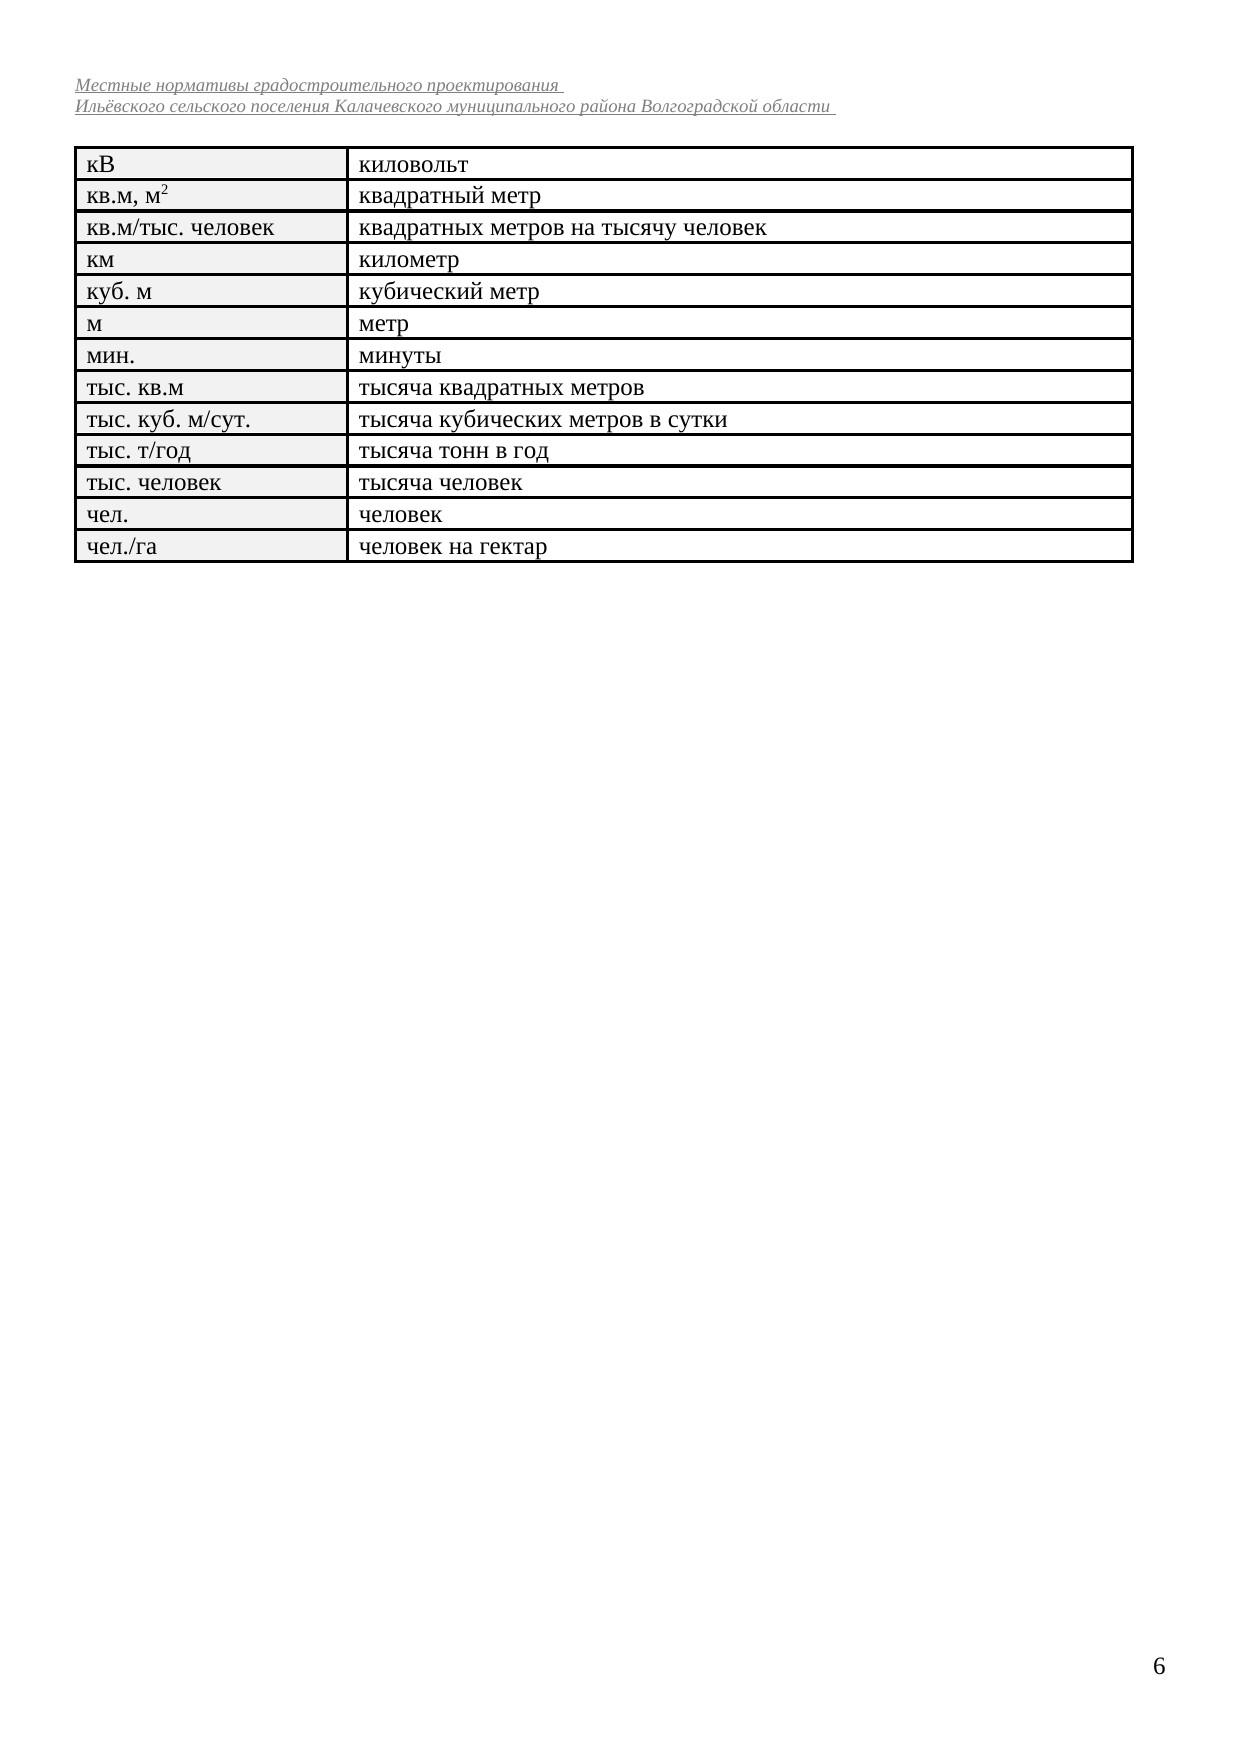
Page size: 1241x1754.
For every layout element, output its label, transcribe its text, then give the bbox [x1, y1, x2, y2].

table_cell тыс. человек [77, 468, 346, 496]
table_cell кубический метр [349, 276, 1131, 305]
table_cell квадратный метр [349, 181, 1131, 209]
table_cell мин. [77, 340, 346, 369]
table_cell куб. м [77, 276, 346, 305]
table_cell тысяча квадратных метров [349, 372, 1131, 401]
table_cell тысяча тонн в год [349, 436, 1131, 464]
table_cell тысяча человек [349, 468, 1131, 496]
table_cell чел. [77, 499, 346, 528]
table_cell кв.м, м2 [77, 181, 346, 209]
table_cell кв.м/тыс. человек [77, 213, 346, 241]
table_cell километр [349, 244, 1131, 273]
table_cell квадратных метров на тысячу человек [349, 213, 1131, 241]
table_cell минуты [349, 340, 1131, 369]
table_cell км [77, 244, 346, 273]
table_cell киловольт [349, 149, 1131, 177]
table_cell кВ [77, 149, 346, 177]
table_cell человек [349, 499, 1131, 528]
table_cell тыс. куб. м/сут. [77, 404, 346, 432]
table_cell чел./га [77, 531, 346, 560]
table_cell м [77, 308, 346, 337]
table_cell тысяча кубических метров в сутки [349, 404, 1131, 432]
table_cell человек на гектар [349, 531, 1131, 560]
table_cell метр [349, 308, 1131, 337]
table_cell тыс. т/год [77, 436, 346, 464]
table_cell тыс. кв.м [77, 372, 346, 401]
